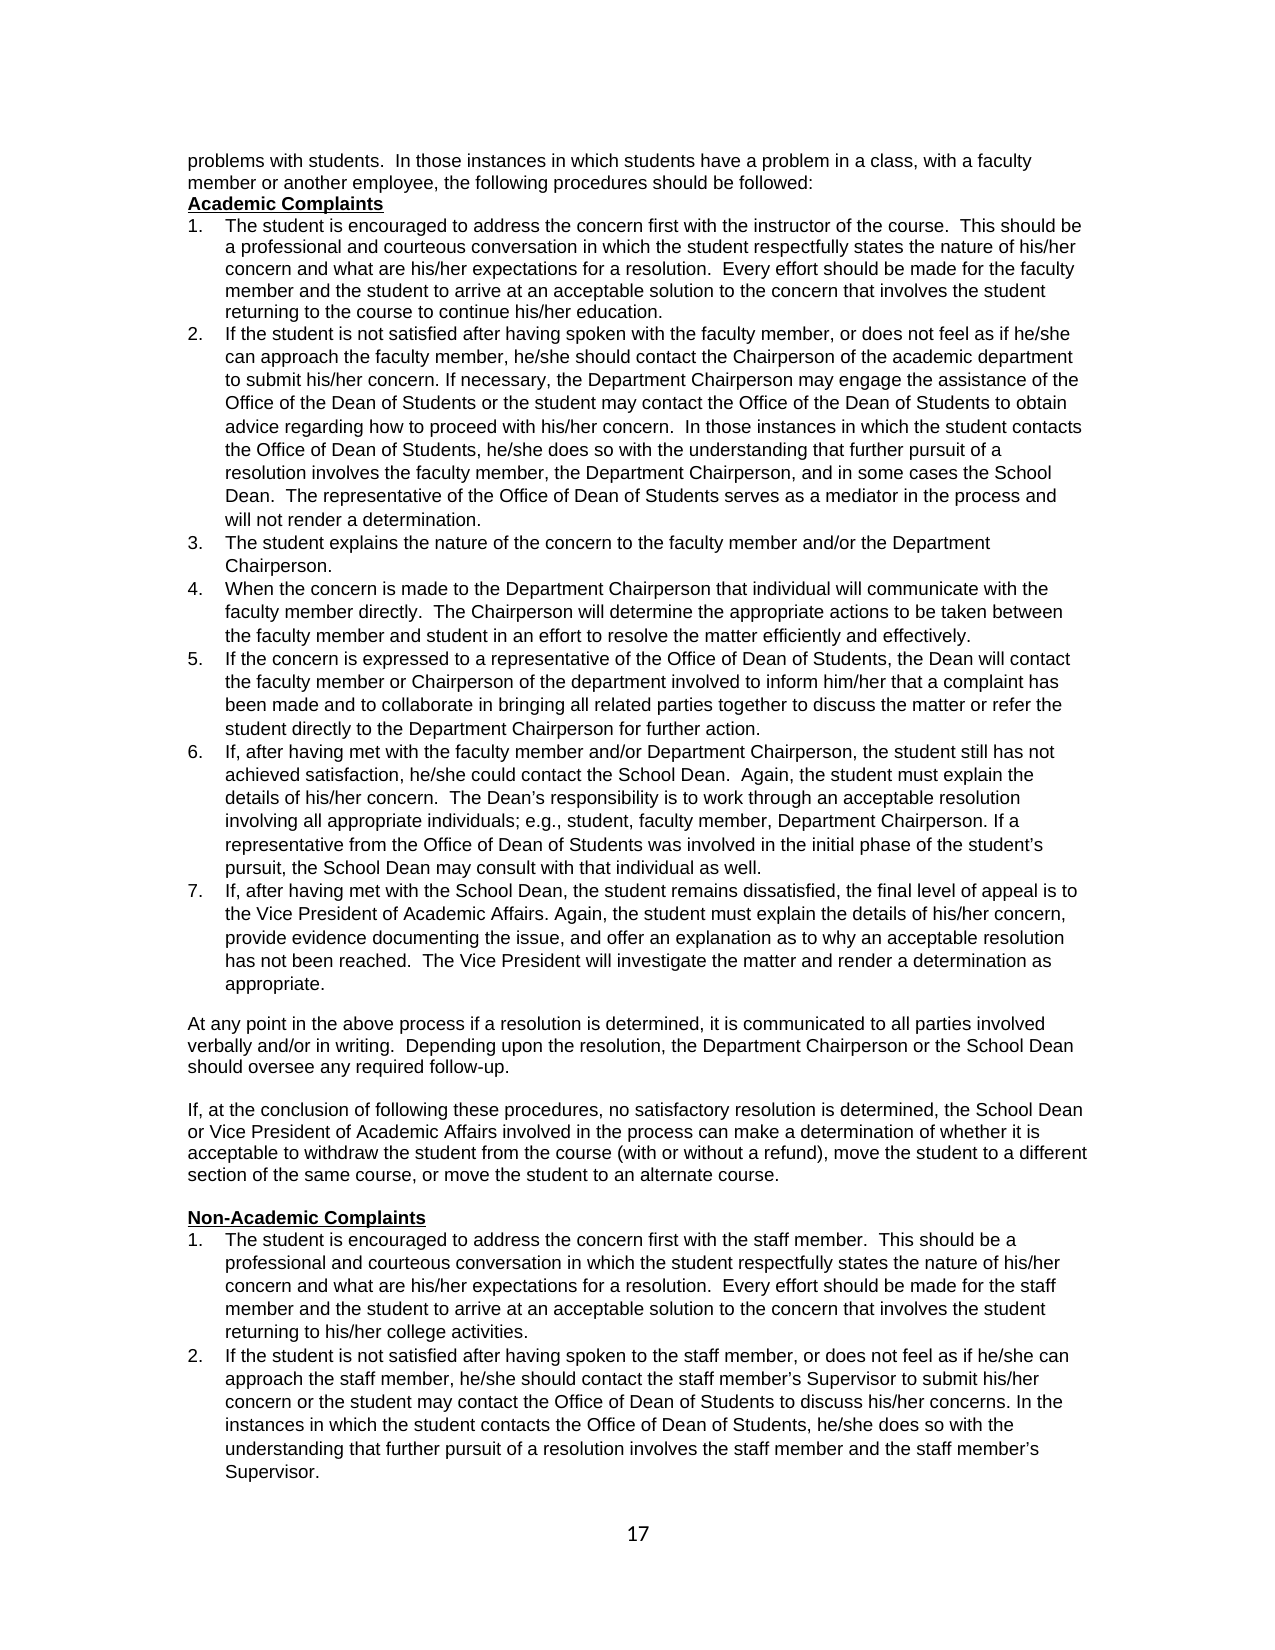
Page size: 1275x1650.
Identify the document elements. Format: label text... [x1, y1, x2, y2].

list If the concern is expressed to a representative of the Office of Dean of Students, the Dean will contact the faculty member or Chairperson of the department involved to inform him/her that a complaint has been made and to collaborate in bringing all related parties together to discuss the matter or refer the student directly to the Department Chairperson for further action. [187, 648, 1087, 739]
text Academic Complaints [187, 193, 1087, 215]
list The student is encouraged to address the concern first with the instructor of the course. This should be a professional and courteous conversation in which the student respectfully states the nature of his/her concern and what are his/her expectations for a resolution. Every effort should be made for the faculty member and the student to arrive at an acceptable solution to the concern that involves the student returning to the course to continue his/her education. [187, 215, 1087, 322]
list If, after having met with the School Dean, the student remains dissatisfied, the final level of appeal is to the Vice President of Academic Affairs. Again, the student must explain the details of his/her concern, provide evidence documenting the issue, and offer an explanation as to why an acceptable resolution has not been reached. The Vice President will investigate the matter and render a determination as appropriate. [187, 880, 1087, 994]
list If the student is not satisfied after having spoken to the staff member, or does not feel as if he/she can approach the staff member, he/she should contact the staff member’s Supervisor to submit his/her concern or the student may contact the Office of Dean of Students to discuss his/her concerns. In the instances in which the student contacts the Office of Dean of Students, he/she does so with the understanding that further pursuit of a resolution involves the staff member and the staff member’s Supervisor. [187, 1344, 1087, 1482]
text Non-Academic Complaints [187, 1207, 1087, 1228]
list When the concern is made to the Department Chairperson that individual will communicate with the faculty member directly. The Chairperson will determine the appropriate actions to be taken between the faculty member and student in an effort to resolve the matter efficiently and effectively. [187, 578, 1087, 646]
list The student is encouraged to address the concern first with the staff member. This should be a professional and courteous conversation in which the student respectfully states the nature of his/her concern and what are his/her expectations for a resolution. Every effort should be made for the staff member and the student to arrive at an acceptable solution to the concern that involves the student returning to his/her college activities. [187, 1228, 1087, 1343]
text If, at the conclusion of following these procedures, no satisfactory resolution is determined, the School Dean or Vice President of Academic Affairs involved in the process can make a determination of whether it is acceptable to withdraw the student from the course (with or without a refund), move the student to a different section of the same course, or move the student to an alternate course. [187, 1099, 1087, 1185]
text At any point in the above process if a resolution is determined, it is communicated to all parties involved verbally and/or in writing. Depending upon the resolution, the Department Chairperson or the School Dean should oversee any required follow-up. [187, 1013, 1087, 1077]
list The student explains the nature of the concern to the faculty member and/or the Department Chairperson. [187, 532, 1087, 576]
list If the student is not satisfied after having spoken with the faculty member, or does not feel as if he/she can approach the faculty member, he/she should contact the Chairperson of the academic department to submit his/her concern. If necessary, the Department Chairperson may engage the assistance of the Office of the Dean of Students or the student may contact the Office of the Dean of Students to obtain advice regarding how to proceed with his/her concern. In those instances in which the student contacts the Office of Dean of Students, he/she does so with the understanding that further pursuit of a resolution involves the faculty member, the Department Chairperson, and in some cases the School Dean. The representative of the Office of Dean of Students serves as a mediator in the process and will not render a determination. [187, 322, 1087, 530]
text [187, 150, 1087, 193]
list If, after having met with the faculty member and/or Department Chairperson, the student still has not achieved satisfaction, he/she could contact the School Dean. Again, the student must explain the details of his/her concern. The Dean’s responsibility is to work through an acceptable resolution involving all appropriate individuals; e.g., student, faculty member, Department Chairperson. If a representative from the Office of Dean of Students was involved in the initial phase of the student’s pursuit, the School Dean may consult with that individual as well. [187, 741, 1087, 878]
